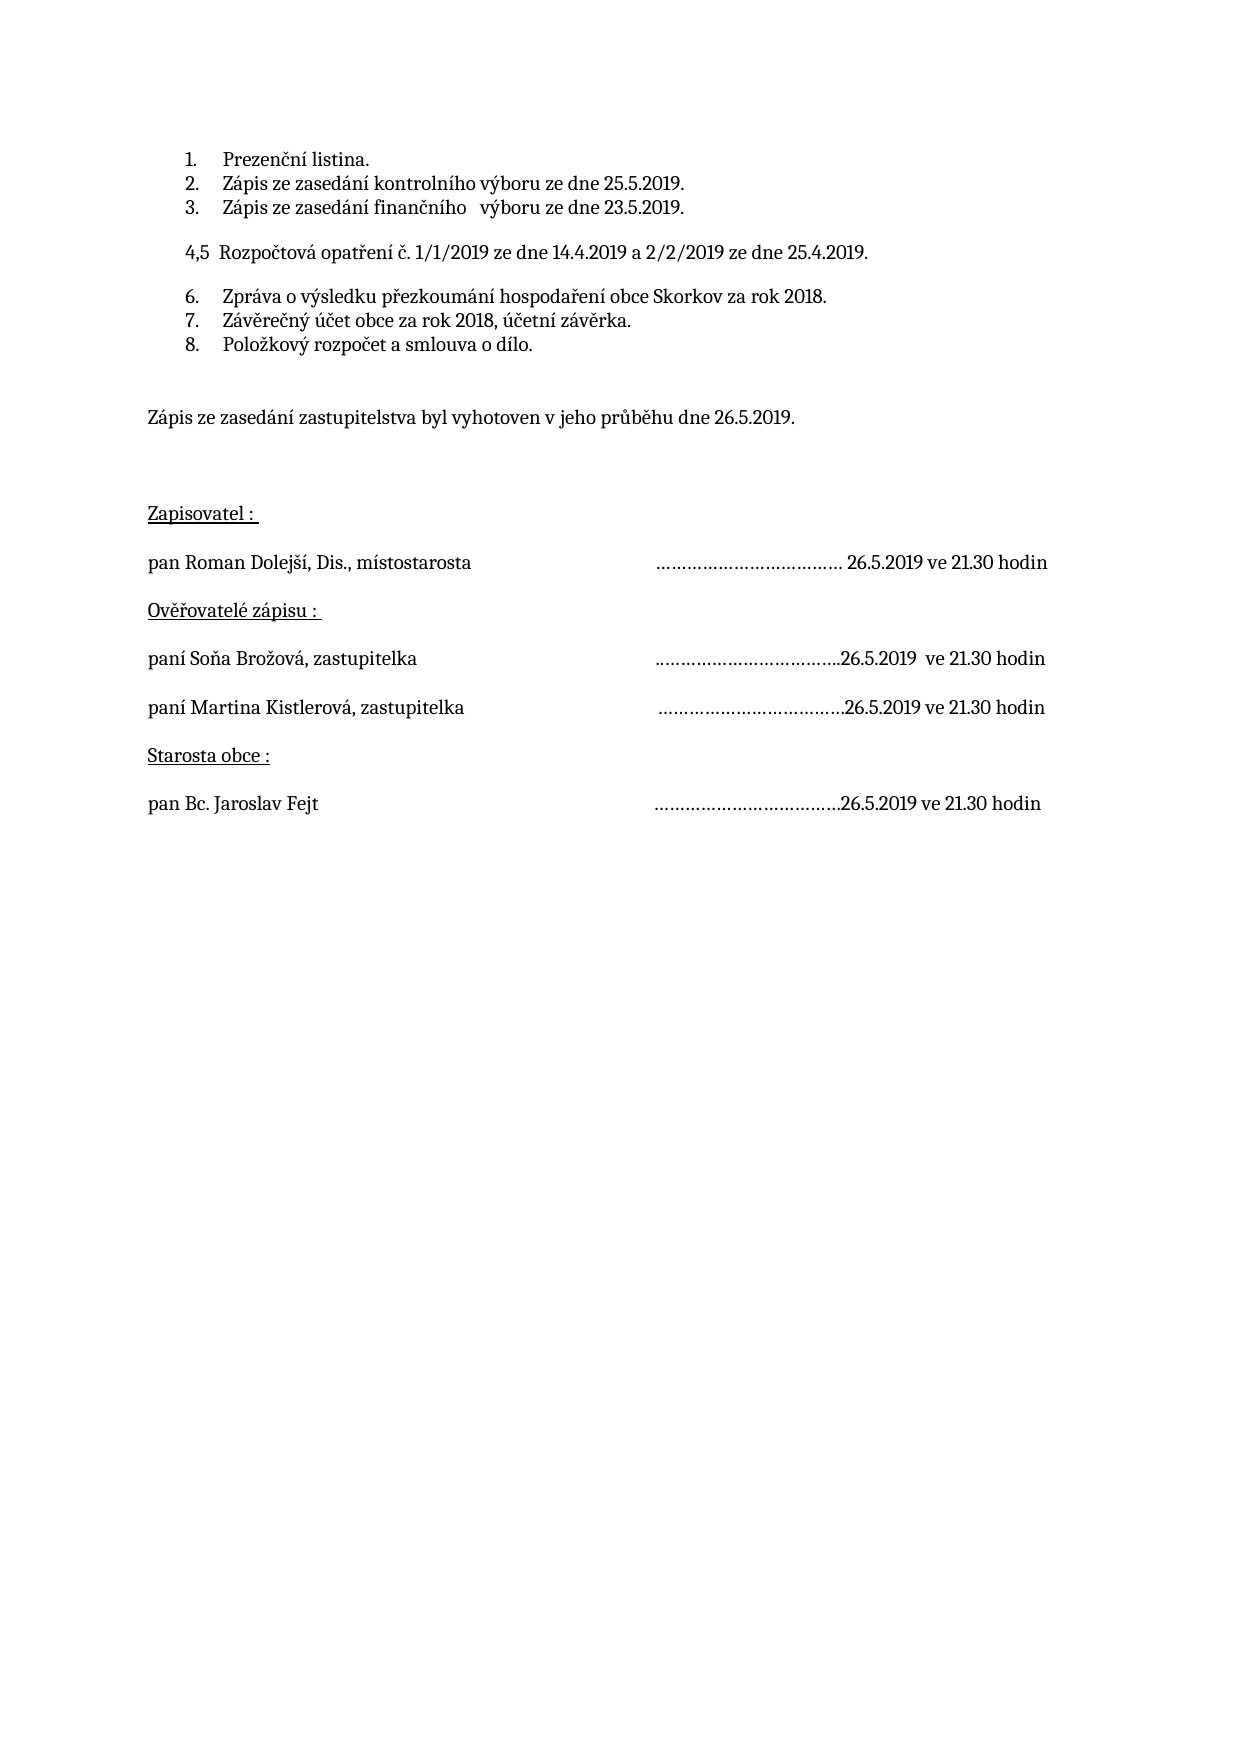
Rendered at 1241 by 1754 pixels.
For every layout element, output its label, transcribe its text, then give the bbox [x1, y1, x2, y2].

text Zapisovatel : [148, 502, 1093, 526]
list Zápis ze zasedání kontrolního výboru ze dne 25.5.2019. [185, 172, 1093, 196]
list Zápis ze zasedání finančního výboru ze dne 23.5.2019. [185, 196, 1093, 219]
text Ověřovatelé zápisu : [148, 599, 1093, 623]
list Prezenční listina. [185, 148, 1093, 172]
text Zápis ze zasedání zastupitelstva byl vyhotoven v jeho průběhu dne 26.5.2019. [148, 405, 1093, 429]
text pan Roman Dolejší, Dis., místostarosta ……………………………… 26.5.2019 ve 21.30 hodin [148, 550, 1093, 574]
text pan Bc. Jaroslav Fejt ………………………………26.5.2019 ve 21.30 hodin [148, 792, 1093, 816]
list Zpráva o výsledku přezkoumání hospodaření obce Skorkov za rok 2018. [185, 285, 1093, 309]
list Položkový rozpočet a smlouva o dílo. [185, 333, 1093, 357]
text 4,5 Rozpočtová opatření č. 1/1/2019 ze dne 14.4.2019 a 2/2/2019 ze dne 25.4.2019. [185, 240, 1093, 264]
text paní Soňa Brožová, zastupitelka ..…………………………….26.5.2019 ve 21.30 hodin [148, 647, 1093, 671]
text paní Martina Kistlerová, zastupitelka ………………………………26.5.2019 ve 21.30 hodin [148, 695, 1093, 719]
list Závěrečný účet obce za rok 2018, účetní závěrka. [185, 309, 1093, 333]
text Starosta obce : [148, 744, 1093, 768]
